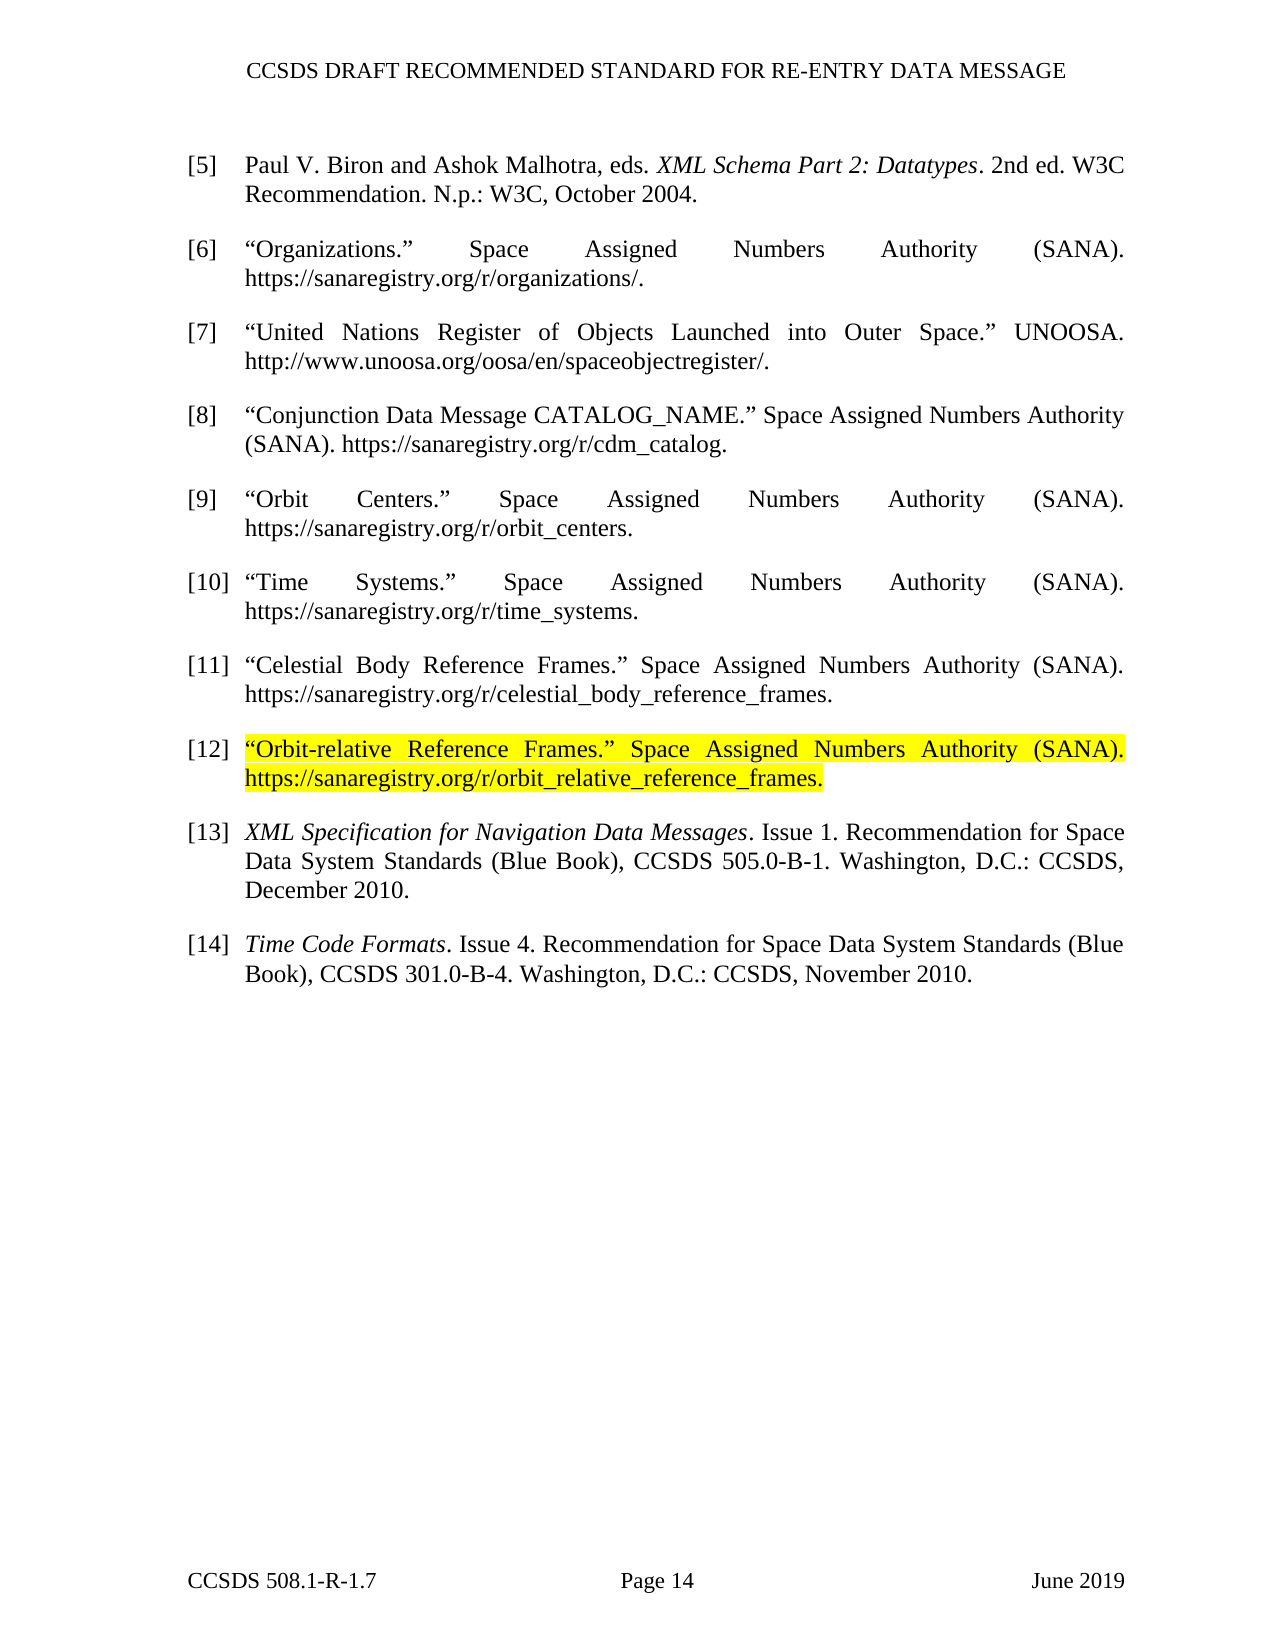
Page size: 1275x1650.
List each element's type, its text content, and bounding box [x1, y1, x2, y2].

text [8] “Conjunction Data Message CATALOG_NAME.” Space Assigned Numbers Authority (SANA). https://sanaregistry.org/r/cdm_catalog. [187, 400, 1125, 458]
text [5] Paul V. Biron and Ashok Malhotra, eds. XML Schema Part 2: Datatypes. 2nd ed. W3C Recommendation. N.p.: W3C, October 2004. [187, 150, 1125, 208]
text [13] XML Specification for Navigation Data Messages. Issue 1. Recommendation for Space Data System Standards (Blue Book), CCSDS 505.0-B-1. Washington, D.C.: CCSDS, December 2010. [187, 817, 1125, 904]
text [9] “Orbit Centers.” Space Assigned Numbers Authority (SANA). https://sanaregistry.org/r/orbit_centers. [187, 483, 1125, 542]
text [14] Time Code Formats. Issue 4. Recommendation for Space Data System Standards (Blue Book), CCSDS 301.0-B-4. Washington, D.C.: CCSDS, November 2010. [187, 929, 1125, 987]
text [11] “Celestial Body Reference Frames.” Space Assigned Numbers Authority (SANA). https://sanaregistry.org/r/celestial_body_reference_frames. [187, 650, 1125, 708]
text [10] “Time Systems.” Space Assigned Numbers Authority (SANA). https://sanaregistry.org/r/time_systems. [187, 567, 1125, 625]
text [6] “Organizations.” Space Assigned Numbers Authority (SANA). https://sanaregistry.org/r/organizations/. [187, 233, 1125, 292]
text [7] “United Nations Register of Objects Launched into Outer Space.” UNOOSA. http://www.unoosa.org/oosa/en/spaceobjectregister/. [187, 317, 1125, 375]
text [12] “Orbit-relative Reference Frames.” Space Assigned Numbers Authority (SANA). https://sanaregistry.org/r/orbit_relative_reference_frames. [187, 733, 1125, 792]
